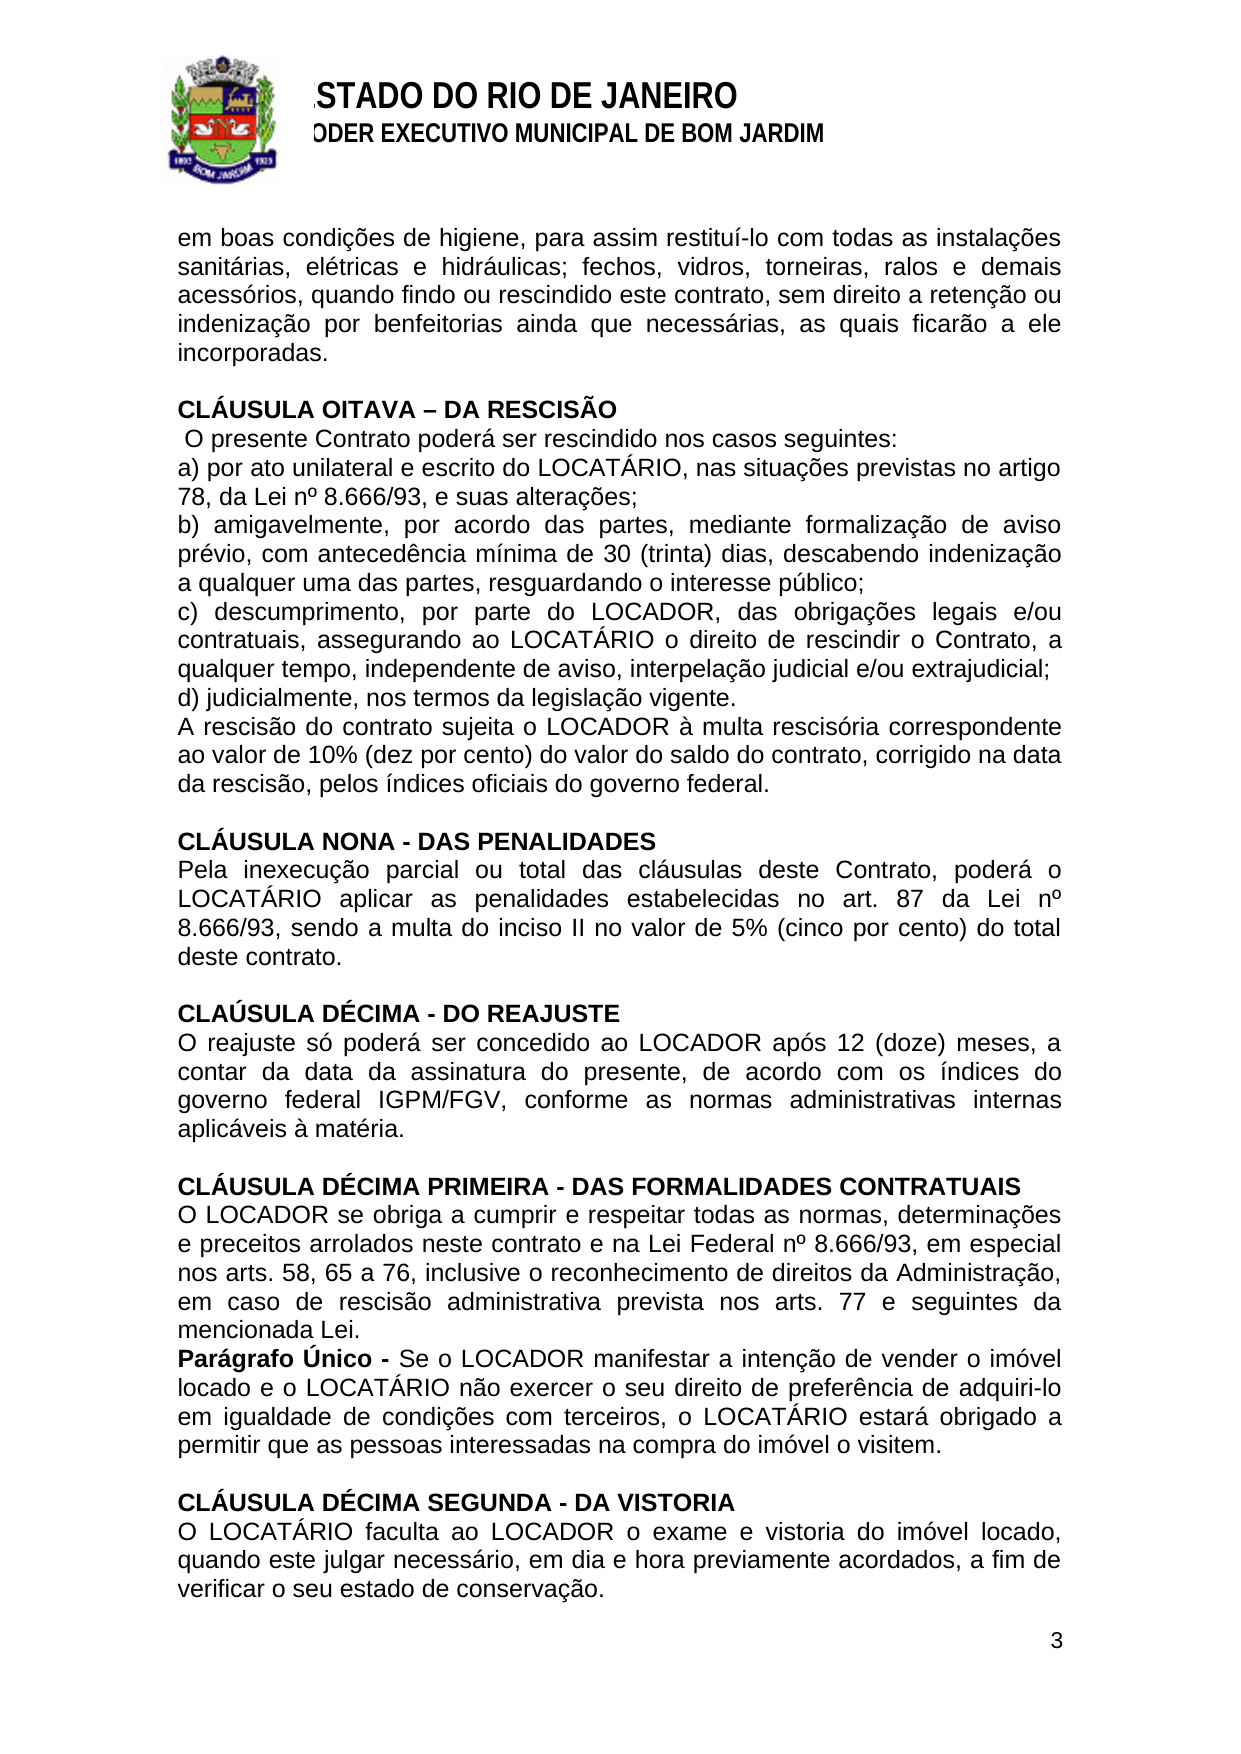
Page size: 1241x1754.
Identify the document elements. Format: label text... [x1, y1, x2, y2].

text O presente Contrato poderá ser rescindido nos casos seguintes: [177, 424, 1063, 453]
text CLÁUSULA DÉCIMA SEGUNDA - DA VISTORIA [177, 1488, 1063, 1517]
text b) amigavelmente, por acordo das partes, mediante formalização de aviso prévio, com antecedência mínima de 30 (trinta) dias, descabendo indenização a qualquer uma das partes, resguardando o interesse público; [177, 510, 1063, 597]
text c) descumprimento, por parte do LOCADOR, das obrigações legais e/ou contratuais, assegurando ao LOCATÁRIO o direito de rescindir o Contrato, a qualquer tempo, independente de aviso, interpelação judicial e/ou extrajudicial; [177, 597, 1063, 683]
text Pela inexecução parcial ou total das cláusulas deste Contrato, poderá o LOCATÁRIO aplicar as penalidades estabelecidas no art. 87 da Lei nº 8.666/93, sendo a multa do inciso II no valor de 5% (cinco por cento) do total deste contrato. [177, 855, 1063, 970]
text CLÁUSULA NONA - DAS PENALIDADES [177, 827, 1063, 855]
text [177, 201, 1063, 367]
text O reajuste só poderá ser concedido ao LOCADOR após 12 (doze) meses, a contar da data da assinatura do presente, de acordo com os índices do governo federal IGPM/FGV, conforme as normas administrativas internas aplicáveis à matéria. [177, 1028, 1063, 1143]
text CLAÚSULA DÉCIMA - DO REAJUSTE [177, 999, 1063, 1028]
text A rescisão do contrato sujeita o LOCADOR à multa rescisória correspondente ao valor de 10% (dez por cento) do valor do saldo do contrato, corrigido na data da rescisão, pelos índices oficiais do governo federal. [177, 712, 1063, 798]
text a) por ato unilateral e escrito do LOCATÁRIO, nas situações previstas no artigo 78, da Lei nº 8.666/93, e suas alterações; [177, 453, 1063, 510]
text CLÁUSULA DÉCIMA PRIMEIRA - DAS FORMALIDADES CONTRATUAIS [177, 1172, 1063, 1200]
text O LOCATÁRIO faculta ao LOCADOR o exame e vistoria do imóvel locado, quando este julgar necessário, em dia e hora previamente acordados, a fim de verificar o seu estado de conservação. [177, 1517, 1063, 1603]
text CLÁUSULA OITAVA – DA RESCISÃO [177, 395, 1063, 424]
text O LOCADOR se obriga a cumprir e respeitar todas as normas, determinações e preceitos arrolados neste contrato e na Lei Federal nº 8.666/93, em especial nos arts. 58, 65 a 76, inclusive o reconhecimento de direitos da Administração, em caso de rescisão administrativa prevista nos arts. 77 e seguintes da mencionada Lei. [177, 1200, 1063, 1344]
text Parágrafo Único - Se o LOCADOR manifestar a intenção de vender o imóvel locado e o LOCATÁRIO não exercer o seu direito de preferência de adquiri-lo em igualdade de condições com terceiros, o LOCATÁRIO estará obrigado a permitir que as pessoas interessadas na compra do imóvel o visitem. [177, 1344, 1063, 1459]
text d) judicialmente, nos termos da legislação vigente. [177, 683, 1063, 712]
